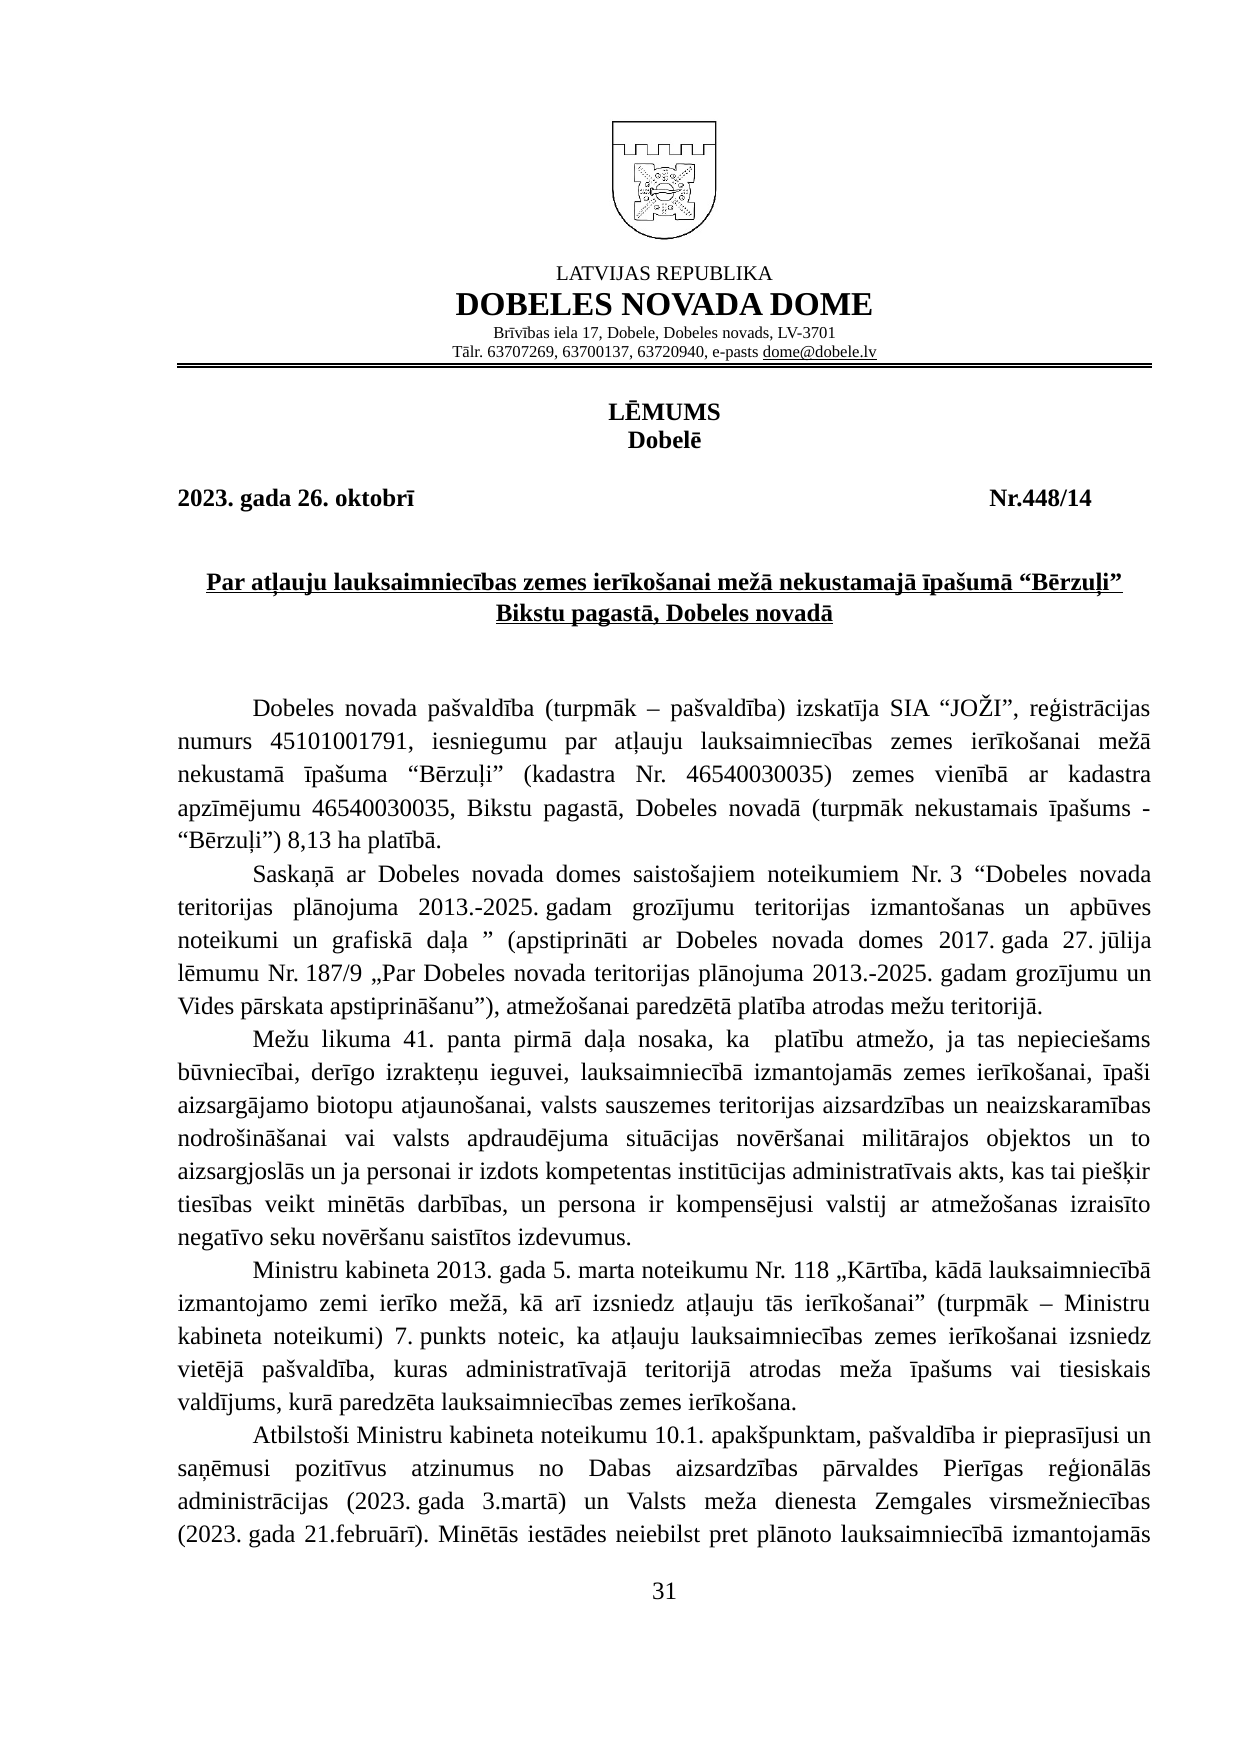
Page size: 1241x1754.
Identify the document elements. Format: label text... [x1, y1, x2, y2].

text Tālr. 63707269, 63700137, 63720940, e-pasts dome@dobele.lv [177, 342, 1152, 363]
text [177, 1420, 1152, 1548]
text LATVIJAS REPUBLIKA [177, 260, 1152, 284]
text Dobeles novada pašvaldība (turpmāk – pašvaldība) izskatīja SIA “JOŽI”, reģistrācijas numurs 45101001791, iesniegumu par atļauju lauksaimniecības zemes ierīkošanai mežā nekustamā īpašuma “Bērzuļi” (kadastra Nr. 46540030035) zemes vienībā ar kadastra apzīmējumu 46540030035, Bikstu pagastā, Dobeles novadā (turpmāk nekustamais īpašums - “Bērzuļi”) 8,13 ha platībā. [177, 693, 1152, 854]
text DOBELES NOVADA DOME [177, 284, 1152, 323]
text Brīvības iela 17, Dobele, Dobeles novads, LV-3701 [177, 323, 1152, 342]
picture [608, 118, 720, 242]
text Saskaņā ar Dobeles novada domes saistošajiem noteikumiem Nr. 3 “Dobeles novada teritorijas plānojuma 2013.-2025. gadam grozījumu teritorijas izmantošanas un apbūves noteikumi un grafiskā daļa ” (apstiprināti ar Dobeles novada domes 2017. gada 27. jūlija lēmumu Nr. 187/9 „Par Dobeles novada teritorijas plānojuma 2013.-2025. gadam grozījumu un Vides pārskata apstiprināšanu”), atmežošanai paredzētā platība atrodas mežu teritorijā. [177, 859, 1152, 1019]
text LĒMUMS [177, 397, 1152, 425]
text Dobelē [177, 425, 1152, 454]
text Mežu likuma 41. panta pirmā daļa nosaka, ka platību atmežo, ja tas nepieciešams būvniecībai, derīgo izrakteņu ieguvei, lauksaimniecībā izmantojamās zemes ierīkošanai, īpaši aizsargājamo biotopu atjaunošanai, valsts sauszemes teritorijas aizsardzības un neaizskaramības nodrošināšanai vai valsts apdraudējuma situācijas novēršanai militārajos objektos un to aizsargjoslās un ja personai ir izdots kompetentas institūcijas administratīvais akts, kas tai piešķir tiesības veikt minētās darbības, un persona ir kompensējusi valstij ar atmežošanas izraisīto negatīvo seku novēršanu saistītos izdevumus. [177, 1024, 1152, 1251]
text Ministru kabineta 2013. gada 5. marta noteikumu Nr. 118 „Kārtība, kādā lauksaimniecībā izmantojamo zemi ierīko mežā, kā arī izsniedz atļauju tās ierīkošanai” (turpmāk – Ministru kabineta noteikumi) 7. punkts noteic, ka atļauju lauksaimniecības zemes ierīkošanai izsniedz vietējā pašvaldība, kuras administratīvajā teritorijā atrodas meža īpašums vai tiesiskais valdījums, kurā paredzēta lauksaimniecības zemes ierīkošana. [177, 1255, 1152, 1416]
text 2023. gada 26. oktobrī Nr.448/14 [177, 483, 1152, 512]
text Par atļauju lauksaimniecības zemes ierīkošanai mežā nekustamajā īpašumā “Bērzuļi” Bikstu pagastā, Dobeles novadā [177, 567, 1152, 627]
